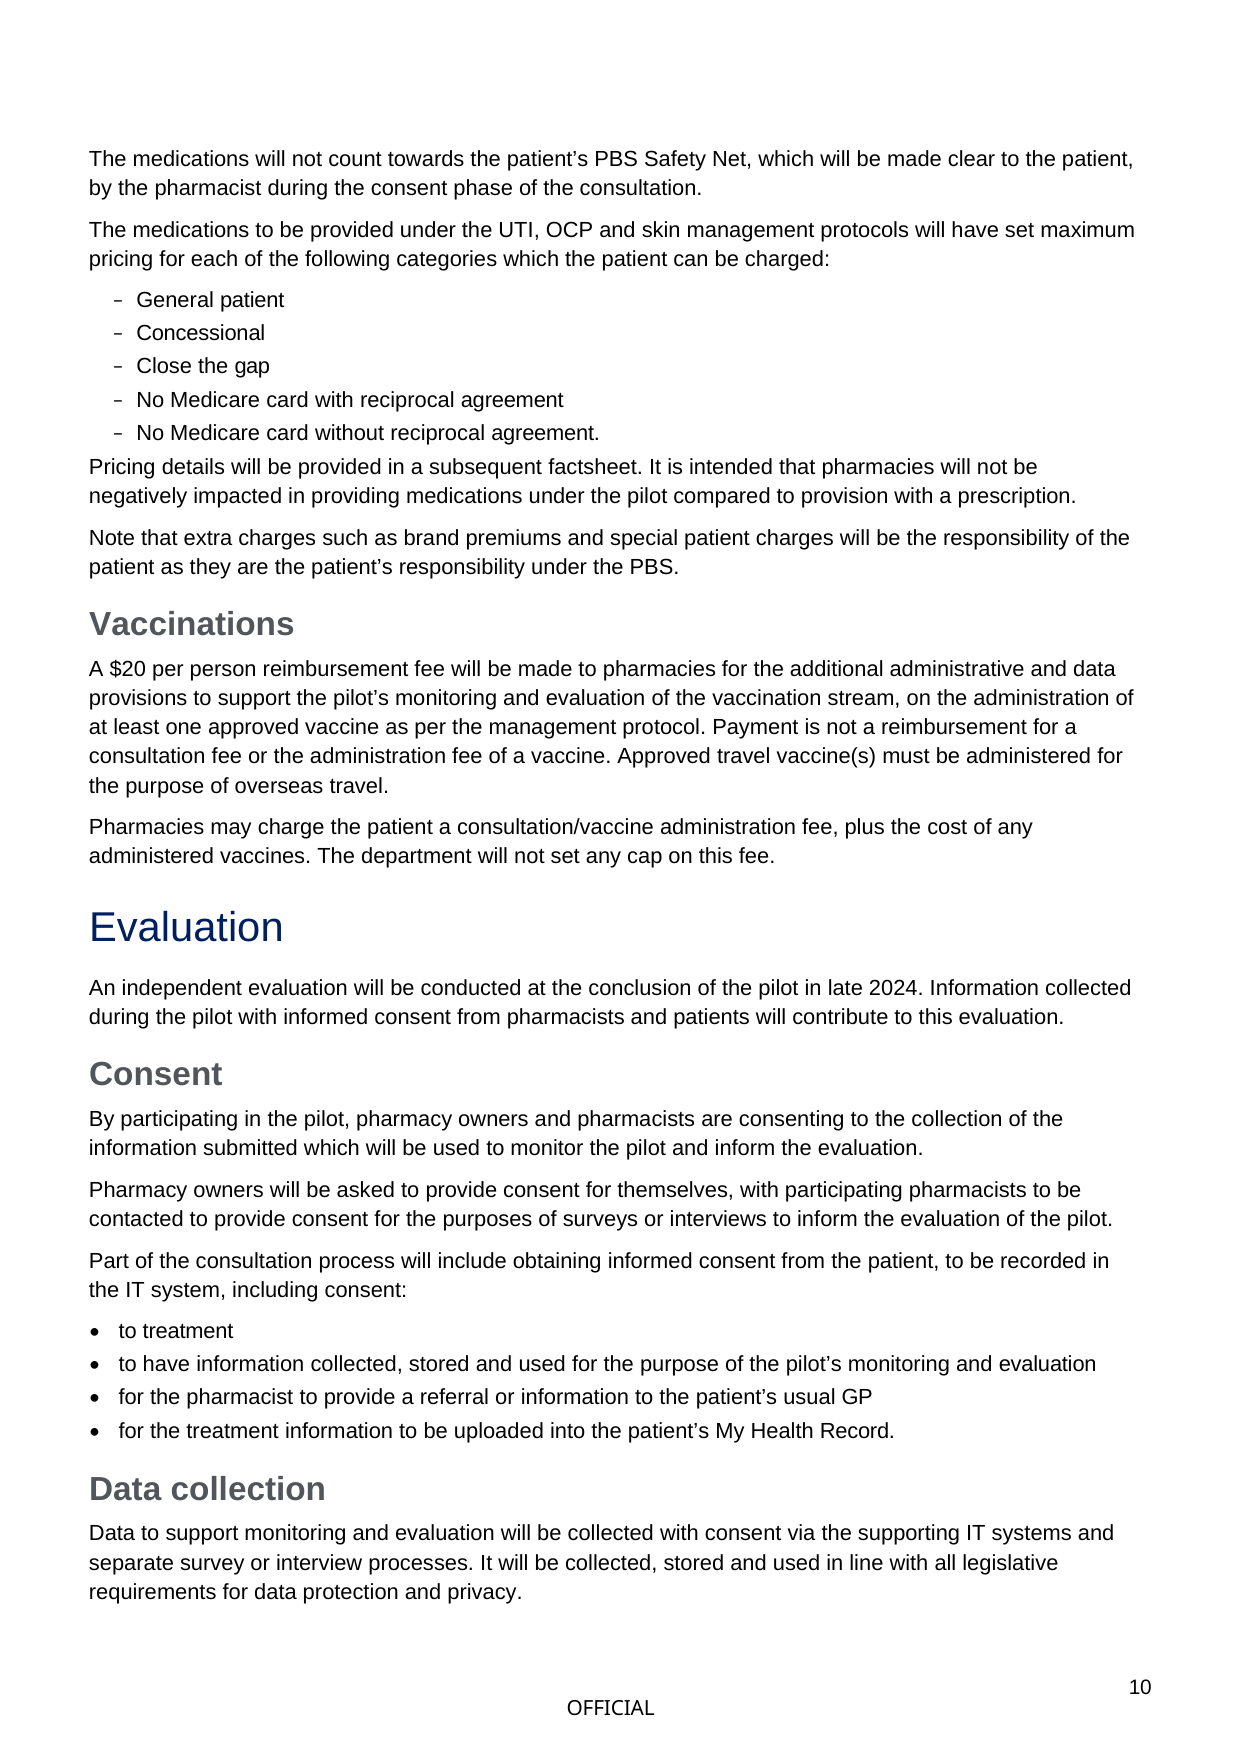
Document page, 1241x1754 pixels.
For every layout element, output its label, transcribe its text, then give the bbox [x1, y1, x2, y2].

list General patient [112, 283, 1163, 312]
list to treatment [89, 1314, 1163, 1343]
list for the pharmacist to provide a referral or information to the patient’s usual GP [89, 1381, 1163, 1410]
list No Medicare card with reciprocal agreement [112, 383, 1163, 412]
text Part of the consultation process will include obtaining informed consent from the patient, to be recorded in the IT system, including consent: [89, 1243, 1142, 1302]
text An independent evaluation will be conducted at the conclusion of the pilot in late 2024. Information collected during the pilot with informed consent from pharmacists and patients will contribute to this evaluation. [89, 971, 1142, 1029]
text Pharmacy owners will be asked to provide consent for themselves, with participating pharmacists to be contacted to provide consent for the purposes of surveys or interviews to inform the evaluation of the pilot. [89, 1173, 1142, 1231]
text The medications will not count towards the patient’s PBS Safety Net, which will be made clear to the patient, by the pharmacist during the consent phase of the consultation. [89, 142, 1142, 200]
list Concessional [112, 317, 1163, 346]
subtitle Evaluation [89, 902, 1163, 950]
subtitle Vaccinations [89, 604, 1163, 643]
text A $20 per person reimbursement fee will be made to pharmacies for the additional administrative and data provisions to support the pilot’s monitoring and evaluation of the vaccination stream, on the administration of at least one approved vaccine as per the management protocol. Payment is not a reimbursement for a consultation fee or the administration fee of a vaccine. Approved travel vaccine(s) must be administered for the purpose of overseas travel. [89, 652, 1142, 798]
list for the treatment information to be uploaded into the patient’s My Health Record. [89, 1414, 1163, 1443]
text Note that extra charges such as brand premiums and special patient charges will be the responsibility of the patient as they are the patient’s responsibility under the PBS. [89, 521, 1142, 579]
text Pricing details will be provided in a subsequent factsheet. It is intended that pharmacies will not be negatively impacted in providing medications under the pilot compared to provision with a prescription. [89, 450, 1142, 508]
list No Medicare card without reciprocal agreement. [112, 417, 1163, 446]
text Data to support monitoring and evaluation will be collected with consent via the supporting IT systems and separate survey or interview processes. It will be collected, stored and used in line with all legislative requirements for data protection and privacy. [89, 1516, 1142, 1604]
text By participating in the pilot, pharmacy owners and pharmacists are consenting to the collection of the information submitted which will be used to monitor the pilot and inform the evaluation. [89, 1102, 1142, 1160]
list Close the gap [112, 350, 1163, 379]
list to have information collected, stored and used for the purpose of the pilot’s monitoring and evaluation [89, 1348, 1163, 1377]
subtitle Consent [89, 1054, 1163, 1092]
text Pharmacies may charge the patient a consultation/vaccine administration fee, plus the cost of any administered vaccines. The department will not set any cap on this fee. [89, 810, 1142, 869]
text The medications to be provided under the UTI, OCP and skin management protocols will have set maximum pricing for each of the following categories which the patient can be charged: [89, 212, 1142, 271]
subtitle Data collection [89, 1468, 1163, 1507]
